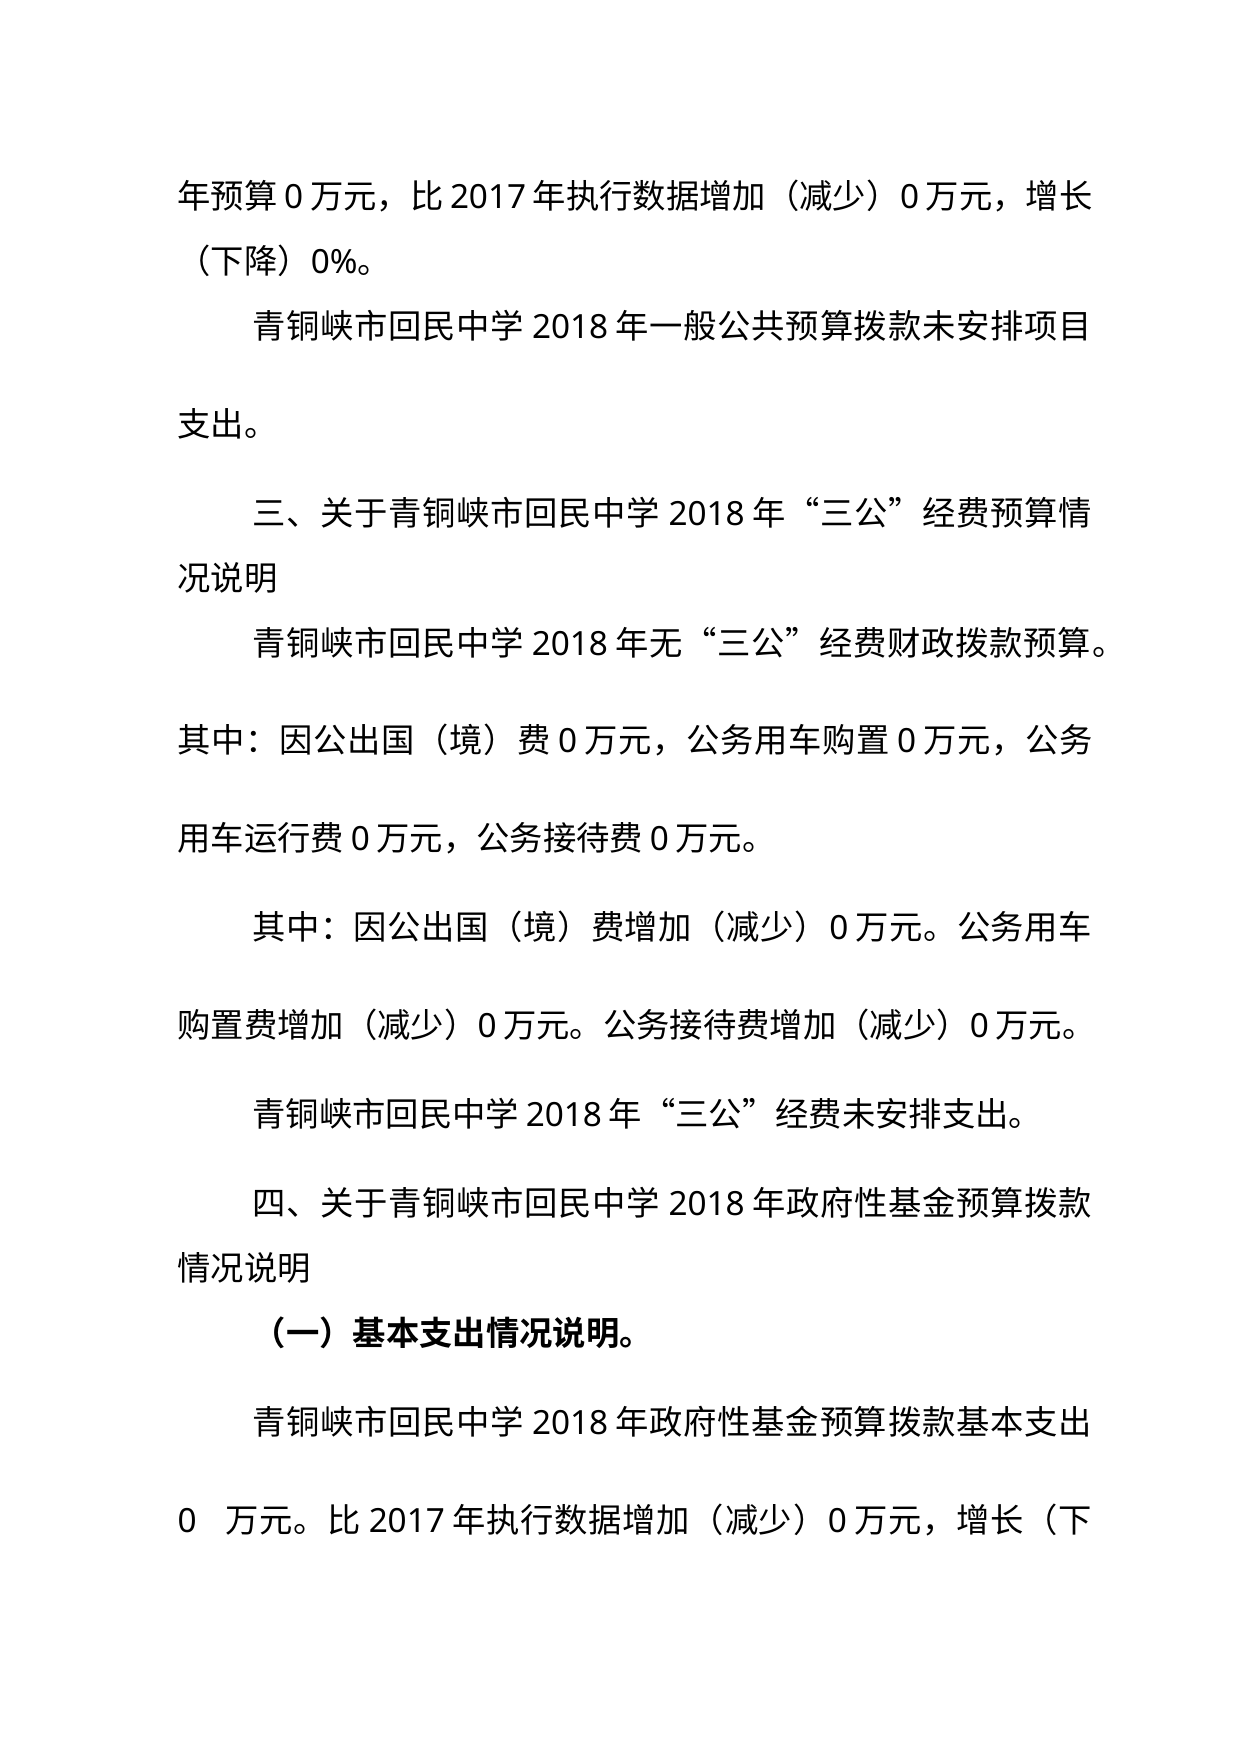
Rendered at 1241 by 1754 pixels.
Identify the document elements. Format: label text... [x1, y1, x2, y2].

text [177, 162, 1092, 292]
text 青铜峡市回民中学2018年“三公”经费未安排支出。 [177, 1079, 1092, 1144]
text 青铜峡市回民中学2018年一般公共预算拨款未安排项目支出。 [177, 292, 1092, 454]
text 青铜峡市回民中学2018年无“三公”经费财政拨款预算。其中：因公出国（境）费0万元，公务用车购置0万元，公务用车运行费0万元，公务接待费0万元。 [177, 608, 1092, 868]
text 三、关于青铜峡市回民中学2018年“三公”经费预算情况说明 [177, 478, 1092, 608]
text 其中：因公出国（境）费增加（减少）0万元。公务用车购置费增加（减少）0万元。公务接待费增加（减少）0万元。 [177, 893, 1092, 1055]
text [177, 1388, 1092, 1550]
text （一）基本支出情况说明。 [177, 1298, 1092, 1363]
text 四、关于青铜峡市回民中学2018年政府性基金预算拨款情况说明 [177, 1168, 1092, 1298]
